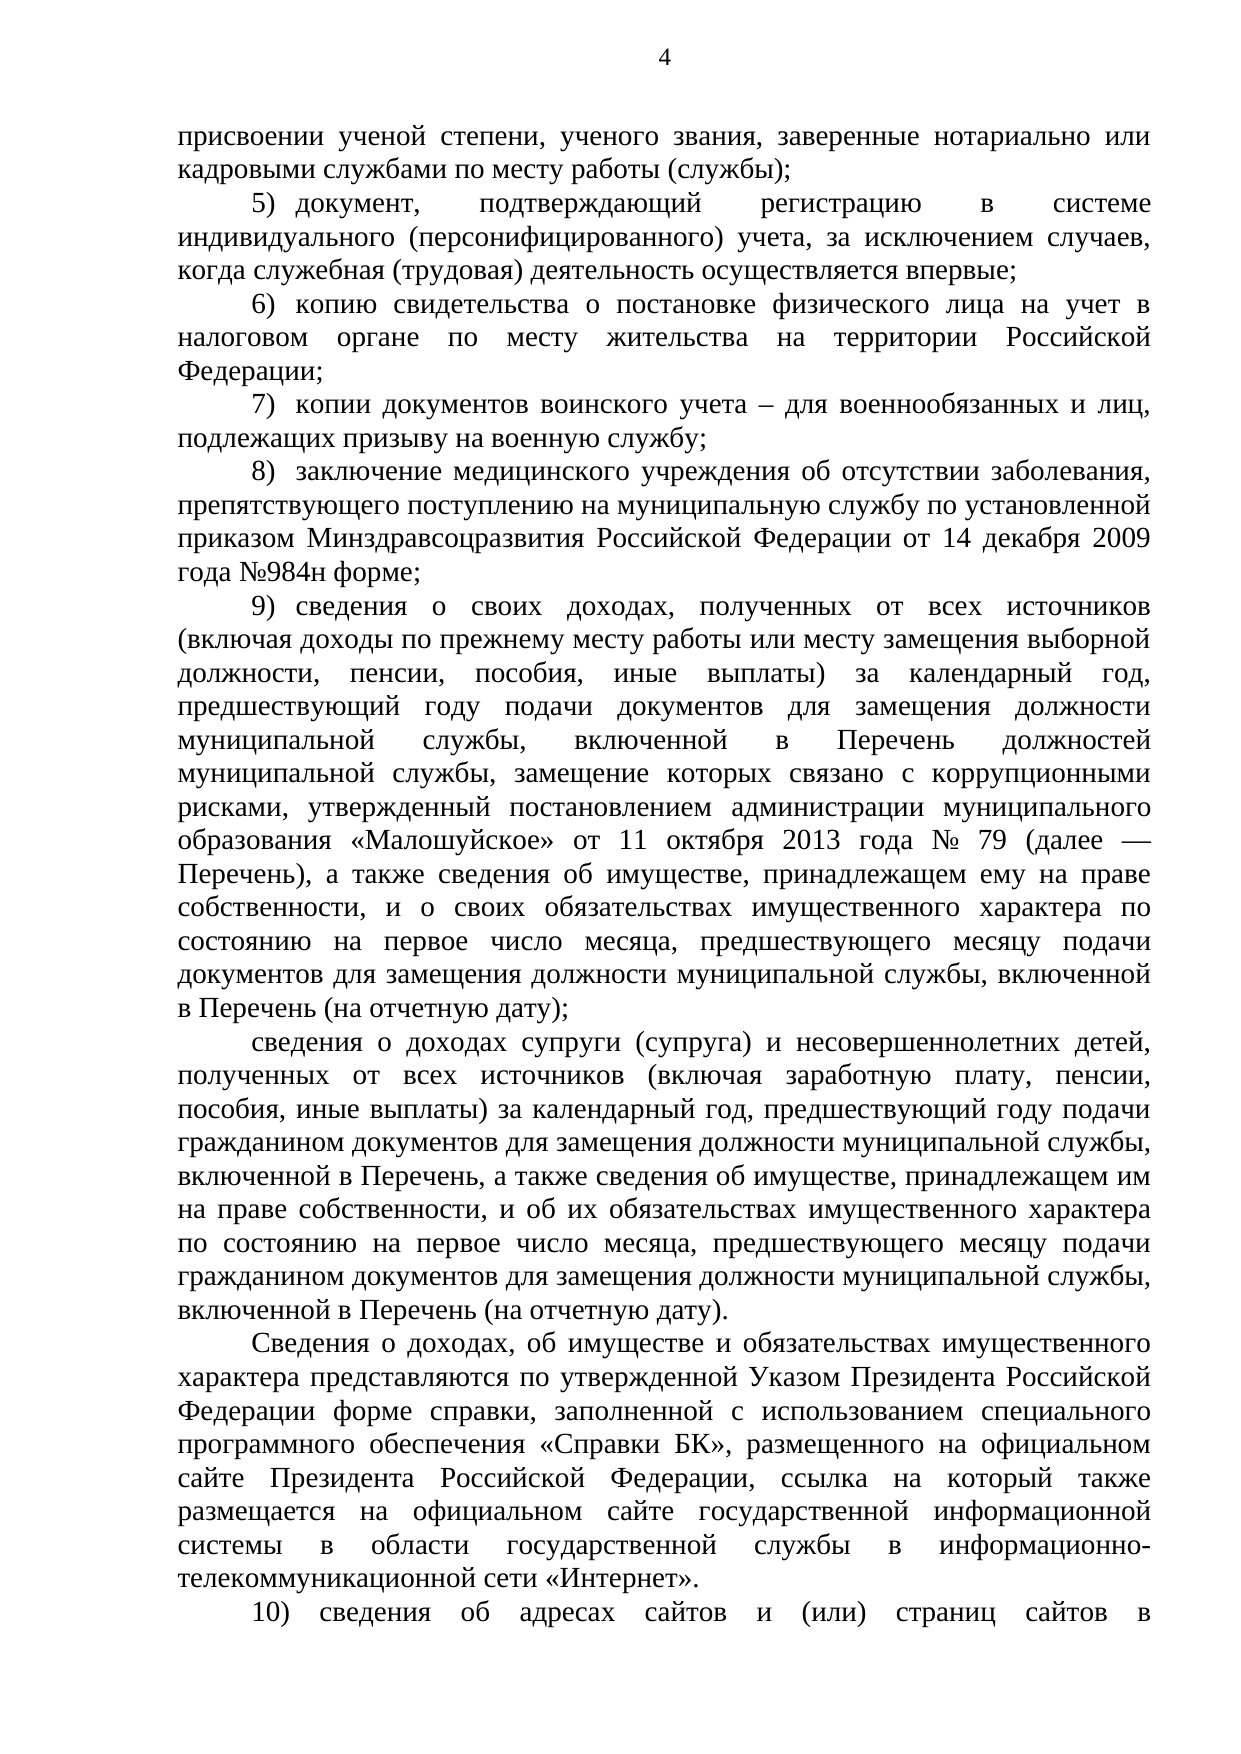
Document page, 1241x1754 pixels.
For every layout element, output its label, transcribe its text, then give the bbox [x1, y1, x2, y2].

text 8) заключение медицинского учреждения об отсутствии заболевания, препятствующего поступлению на муниципальную службу по установленной приказом Минздравсоцразвития Российской Федерации от 14 декабря 2009 года №984н форме; [177, 453, 1152, 588]
text 9) сведения о своих доходах, полученных от всех источников (включая доходы по прежнему месту работы или месту замещения выборной должности, пенсии, пособия, иные выплаты) за календарный год, предшествующий году подачи документов для замещения должности муниципальной службы, включенной в Перечень должностей муниципальной службы, замещение которых связано с коррупционными рисками, утвержденный постановлением администрации муниципального образования «Малошуйское» от 11 октября 2013 года № 79 (далее — Перечень), а также сведения об имуществе, принадлежащем ему на праве собственности, и о своих обязательствах имущественного характера по состоянию на первое число месяца, предшествующего месяцу подачи документов для замещения должности муниципальной службы, включенной в Перечень (на отчетную дату); [177, 588, 1152, 1024]
text 6) копию свидетельства о постановке физического лица на учет в налоговом органе по месту жительства на территории Российской Федерации; [177, 286, 1152, 386]
text сведения о доходах супруги (супруга) и несовершеннолетних детей, полученных от всех источников (включая заработную плату, пенсии, пособия, иные выплаты) за календарный год, предшествующий году подачи гражданином документов для замещения должности муниципальной службы, включенной в Перечень, а также сведения об имуществе, принадлежащем им на праве собственности, и об их обязательствах имущественного характера по состоянию на первое число месяца, предшествующего месяцу подачи гражданином документов для замещения должности муниципальной службы, включенной в Перечень (на отчетную дату). [177, 1024, 1152, 1326]
text 5) документ, подтверждающий регистрацию в системе индивидуального (персонифицированного) учета, за исключением случаев, когда служебная (трудовая) деятельность осуществляется впервые; [177, 185, 1152, 286]
text Сведения о доходах, об имуществе и обязательствах имущественного характера представляются по утвержденной Указом Президента Российской Федерации форме справки, заполненной с использованием специального программного обеспечения «Справки БК», размещенного на официальном сайте Президента Российской Федерации, ссылка на который также размещается на официальном сайте государственной информационной системы в области государственной службы в информационно-телекоммуникационной сети «Интернет». [177, 1326, 1152, 1594]
text 7) копии документов воинского учета – для военнообязанных и лиц, подлежащих призыву на военную службу; [177, 386, 1152, 453]
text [177, 1594, 1152, 1627]
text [177, 118, 1152, 185]
